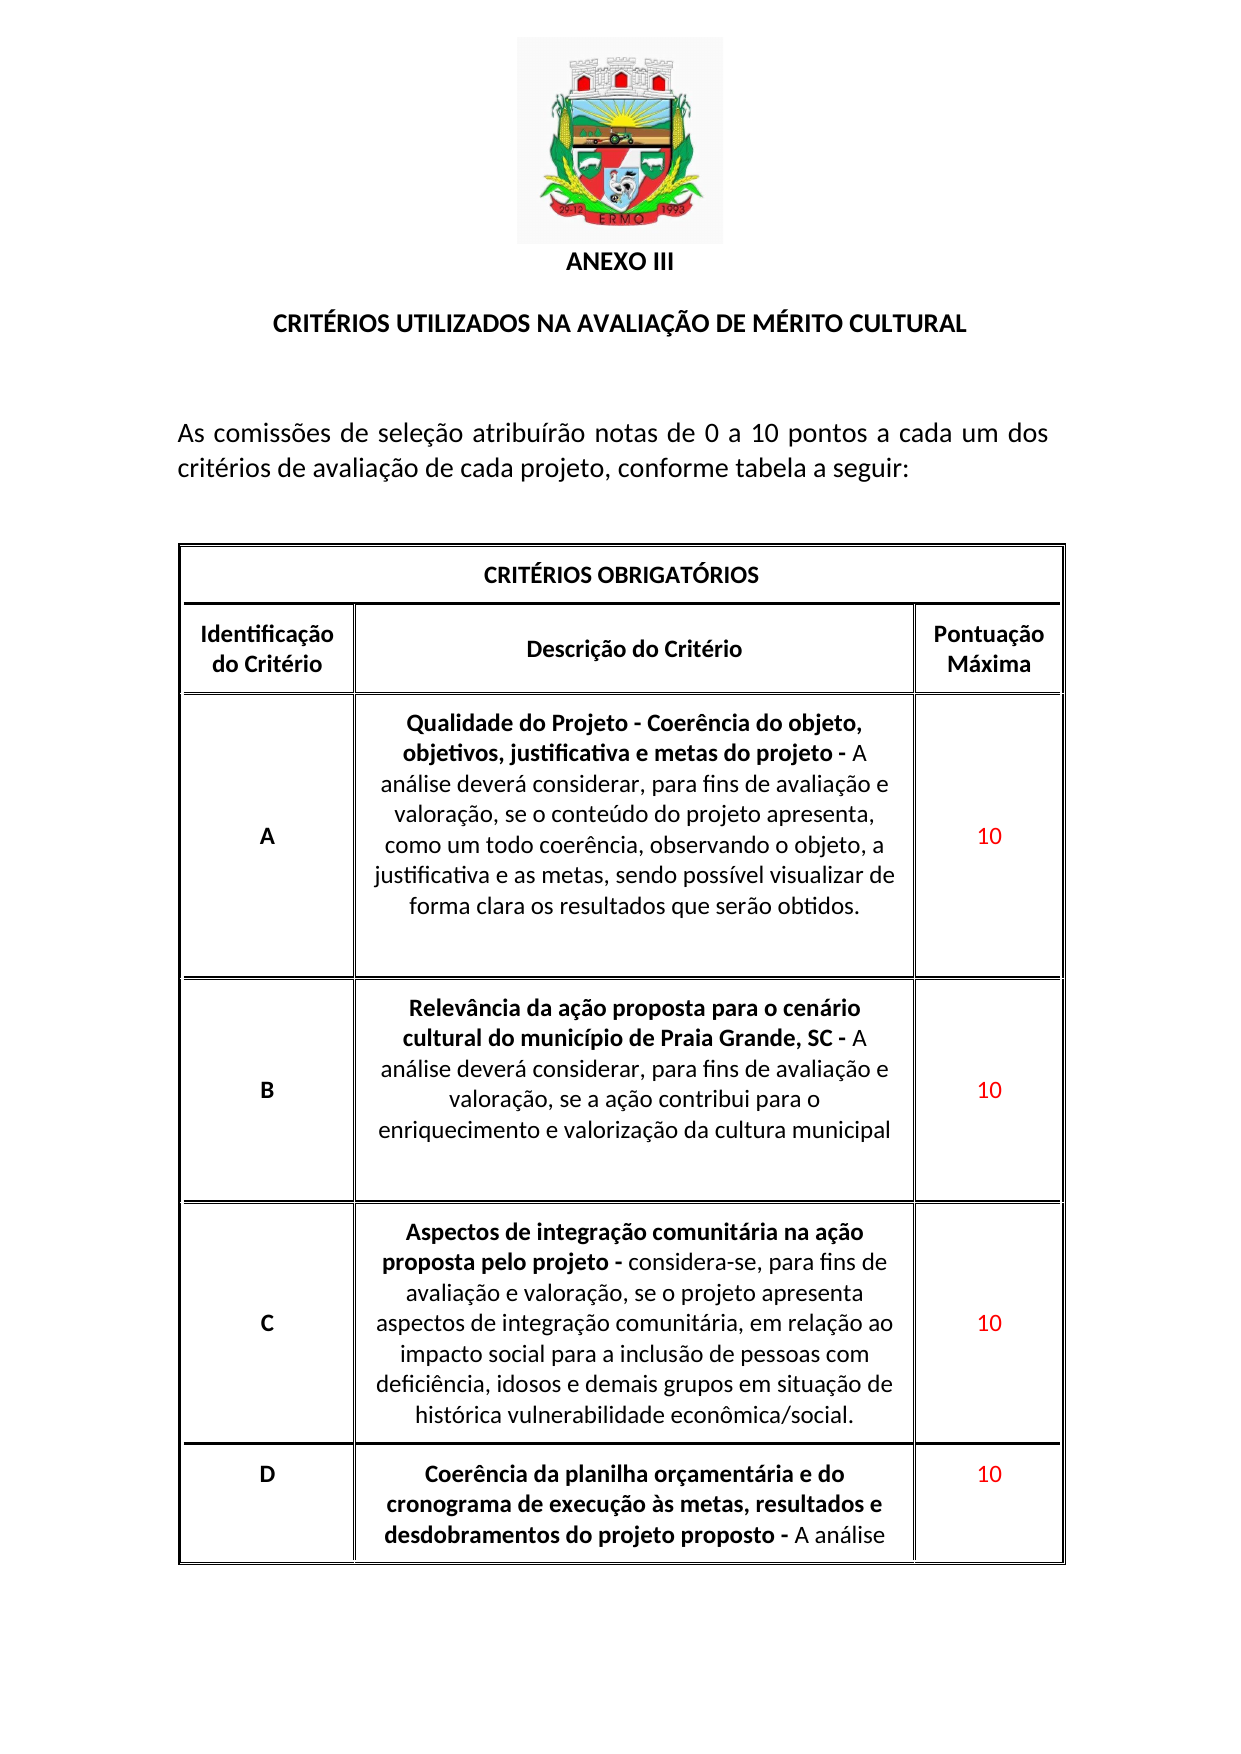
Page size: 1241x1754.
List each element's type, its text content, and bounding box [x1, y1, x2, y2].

table_cell 10 [916, 1200, 1063, 1442]
table_cell B [181, 976, 353, 1200]
table_cell C [181, 1200, 353, 1442]
table_cell 10 [916, 691, 1063, 976]
table_cell Pontuação Máxima [916, 602, 1062, 691]
table_cell Descrição do Critério [356, 605, 913, 691]
table_cell 10 [916, 976, 1063, 1200]
table_cell Identificação do Critério [181, 602, 353, 691]
table_cell A [181, 691, 353, 976]
table_header CRITÉRIOS OBRIGATÓRIOS [181, 547, 1062, 602]
picture [517, 37, 724, 148]
table_cell Relevância da ação proposta para o cenário cultural do município de Praia Grande, SC - A análise deverá considerar, para fins de avaliação e valoração, se a ação contribui para o enriquecimento e valorização da cultura municipal [356, 980, 913, 1200]
table_cell D [181, 1442, 355, 1562]
text CRITÉRIOS UTILIZADOS NA AVALIAÇÃO DE MÉRITO CULTURAL [177, 306, 1063, 339]
table_cell 10 [915, 1442, 1062, 1562]
text As comissões de seleção atribuírão notas de 0 a 10 pontos a cada um dos critérios de avaliação de cada projeto, conforme tabela a seguir: [177, 415, 1051, 484]
table_cell Qualidade do Projeto - Coerência do objeto, objetivos, justificativa e metas do projeto - A análise deverá considerar, para fins de avaliação e valoração, se o conteúdo do projeto apresenta, como um todo coerência, observando o objeto, a justificativa e as metas, sendo possível visualizar de forma clara os resultados que serão obtidos. [356, 695, 913, 976]
text ANEXO III [177, 148, 1063, 277]
table_cell Aspectos de integração comunitária na ação proposta pelo projeto - considera-se, para fins de avaliação e valoração, se o projeto apresenta aspectos de integração comunitária, em relação ao impacto social para a inclusão de pessoas com deficiência, idosos e demais grupos em situação de histórica vulnerabilidade econômica/social. [356, 1204, 913, 1442]
